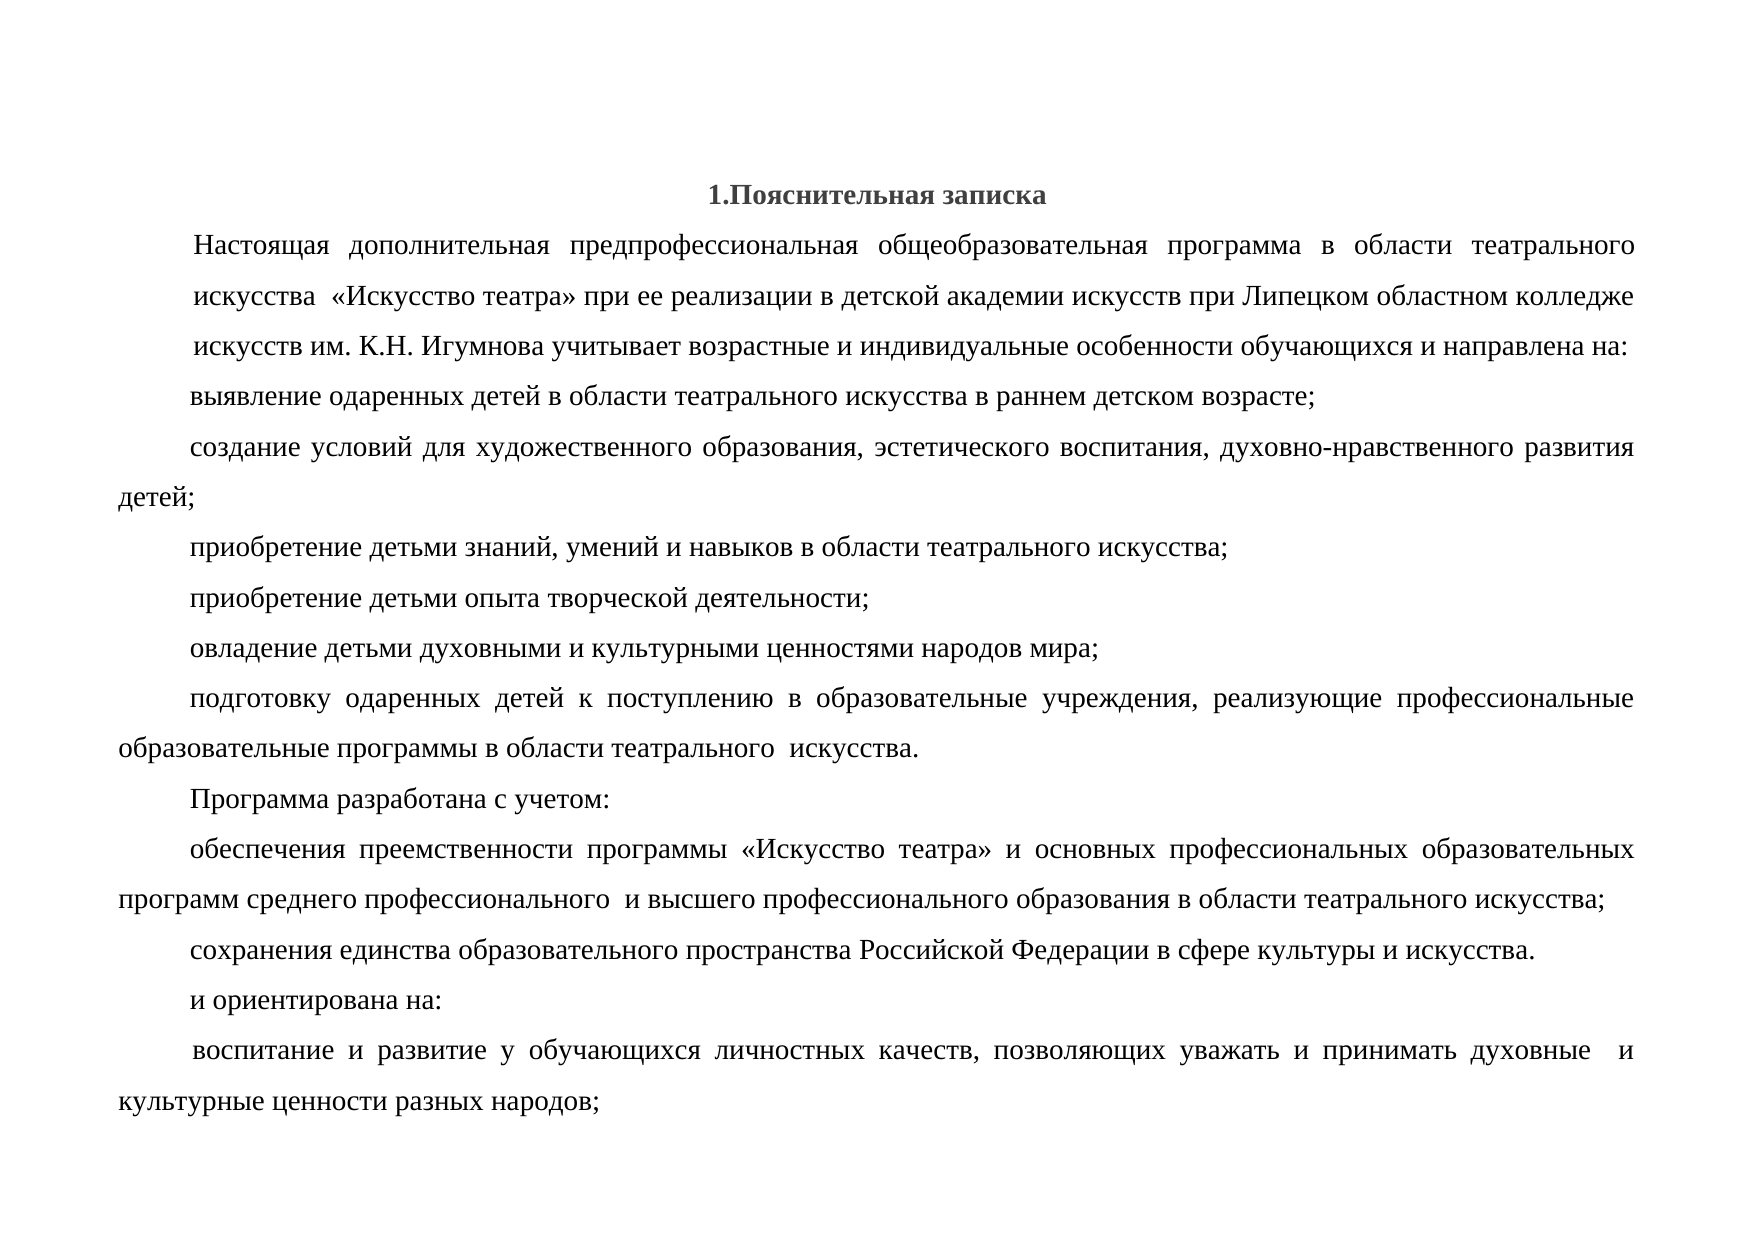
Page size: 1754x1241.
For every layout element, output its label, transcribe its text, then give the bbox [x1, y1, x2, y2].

text обеспечения преемственности программы «Искусство театра» и основных профессиональных образовательных программ среднего профессионального и высшего профессионального образования в области театрального искусства; [118, 831, 1636, 915]
text выявление одаренных детей в области театрального искусства в раннем детском возрасте; [118, 378, 1636, 412]
text создание условий для художественного образования, эстетического воспитания, духовно-нравственного развития детей; [118, 429, 1636, 513]
text Программа разработана с учетом: [118, 781, 1636, 814]
text и ориентирована на: [118, 982, 1636, 1016]
text подготовку одаренных детей к поступлению в образовательные учреждения, реализующие профессиональные образовательные программы в области театрального искусства. [118, 680, 1636, 764]
text приобретение детьми знаний, умений и навыков в области театрального искусства; [118, 529, 1636, 563]
text овладение детьми духовными и культурными ценностями народов мира; [118, 630, 1636, 663]
text сохранения единства образовательного пространства Российской Федерации в сфере культуры и искусства. [118, 932, 1636, 965]
text приобретение детьми опыта творческой деятельности; [118, 580, 1636, 613]
text Настоящая дополнительная предпрофессиональная общеобразовательная программа в области театрального искусства «Искусство театра» при ее реализации в детской академии искусств при Липецком областном колледже искусств им. К.Н. Игумнова учитывает возрастные и индивидуальные особенности обучающихся и направлена на: [193, 227, 1636, 362]
subtitle 1.Пояснительная записка [118, 177, 1636, 211]
text воспитание и развитие у обучающихся личностных качеств, позволяющих уважать и принимать духовные и культурные ценности разных народов; [118, 1032, 1636, 1116]
